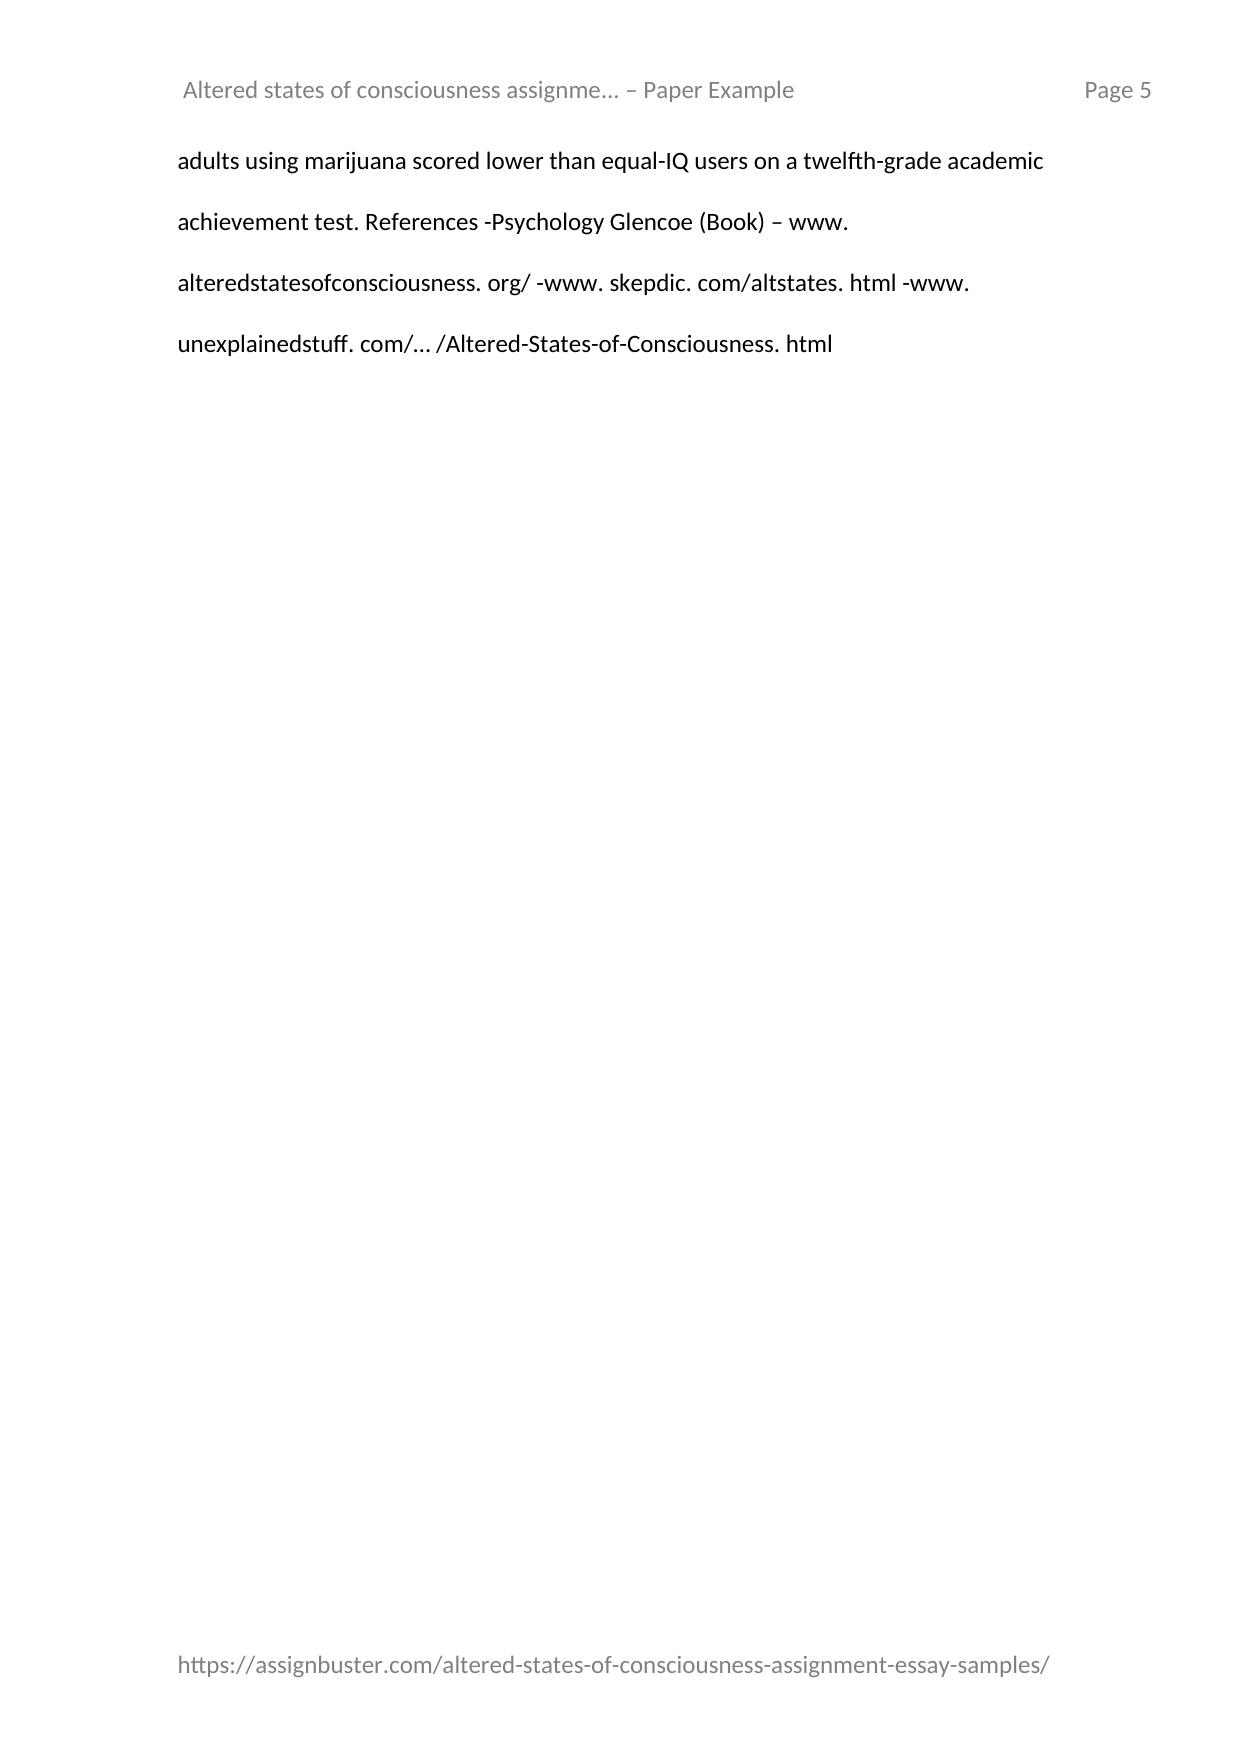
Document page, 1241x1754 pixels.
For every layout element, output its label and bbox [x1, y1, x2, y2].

text [177, 145, 1152, 359]
